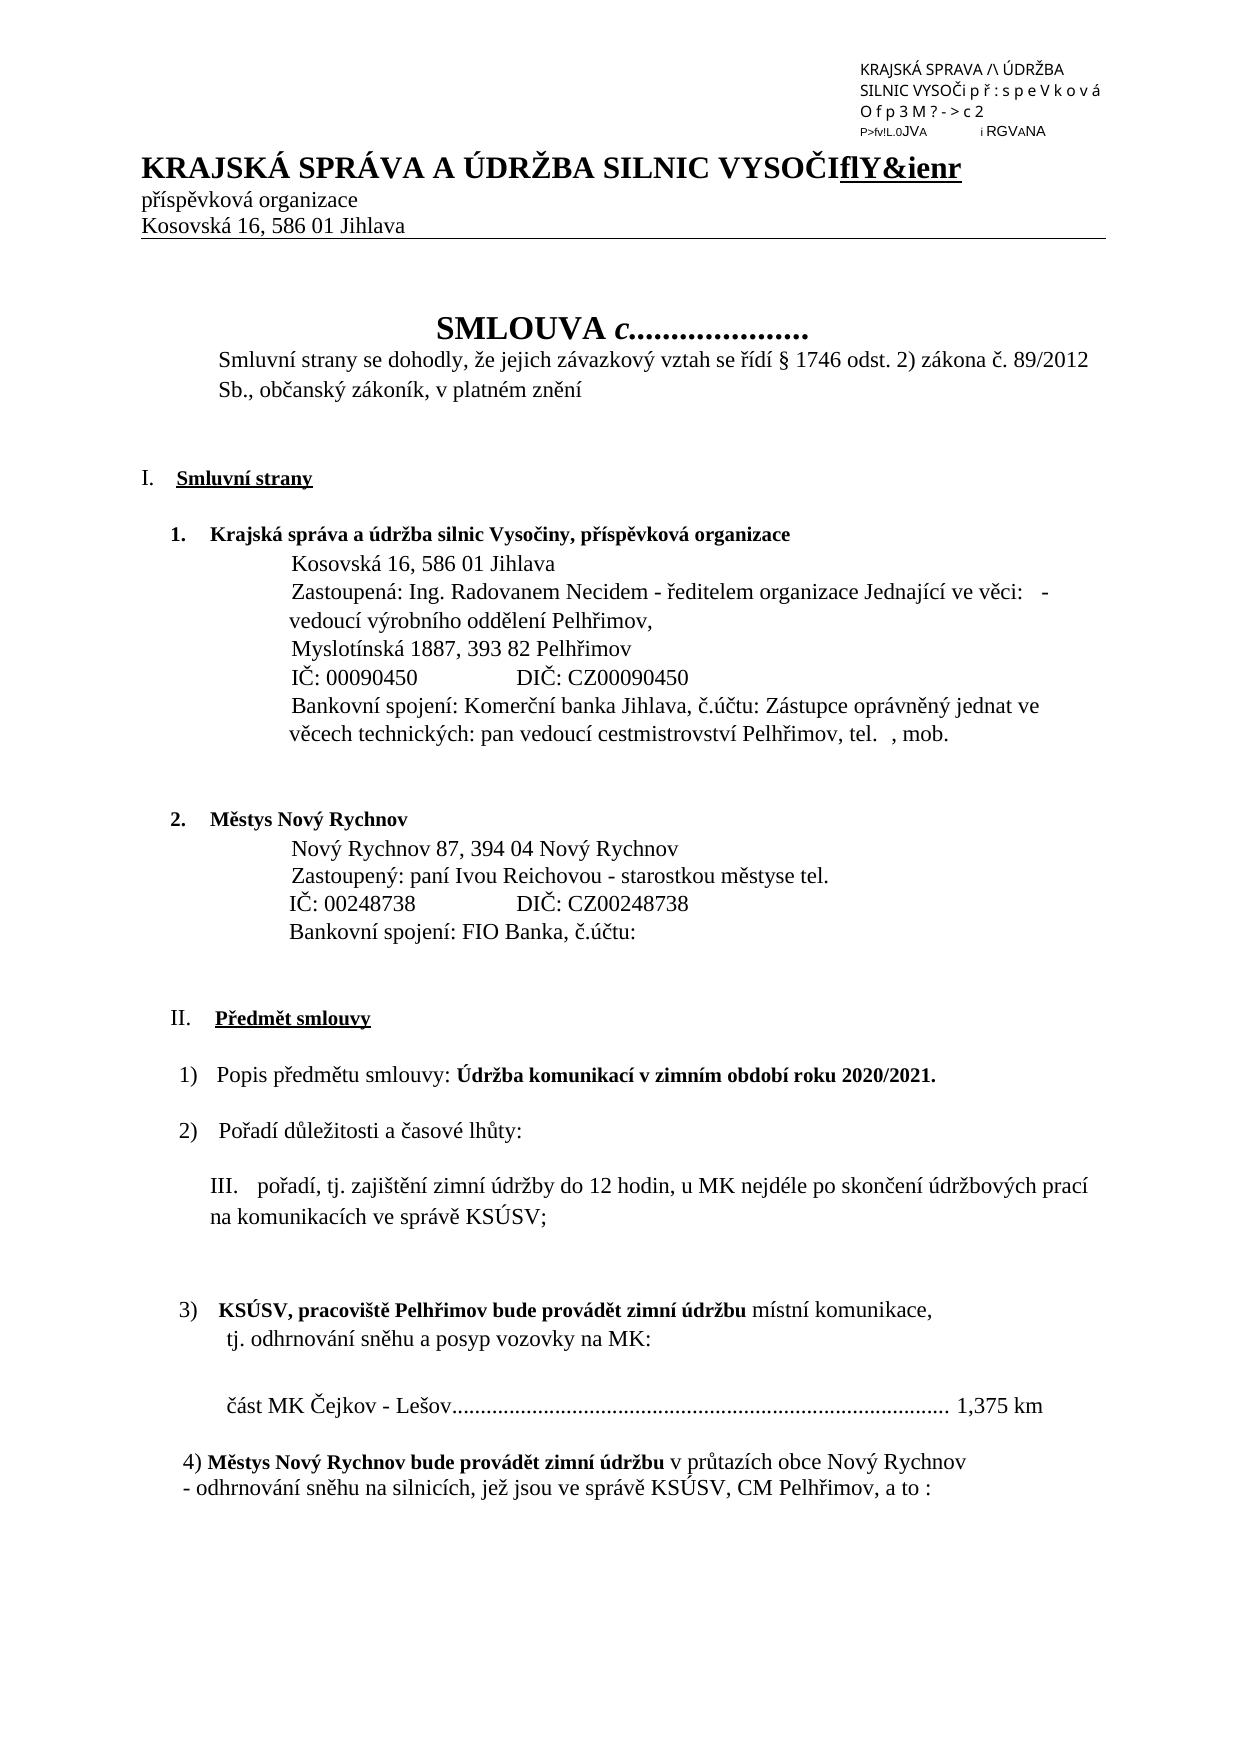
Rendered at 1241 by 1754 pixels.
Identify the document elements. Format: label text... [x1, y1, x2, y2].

text Zastoupená: Ing. Radovanem Necidem - ředitelem organizace Jednající ve věci: - vedoucí výrobního oddělení Pelhřimov, [289, 578, 1106, 633]
text Kosovská 16, 586 01 Jihlava [141, 212, 1106, 238]
text Myslotínská 1887, 393 82 Pelhřimov [289, 635, 1106, 662]
text P>fv!L.0JVa i RGVaNA [860, 122, 1106, 139]
text Nový Rychnov 87, 394 04 Nový Rychnov [289, 835, 1106, 861]
text Bankovní spojení: FIO Banka, č.účtu: [289, 918, 1106, 944]
list Pořadí důležitosti a časové lhůty: [141, 1117, 1106, 1143]
text Smluvní strany se dohodly, že jejich závazkový vztah se řídí § 1746 odst. 2) zákona č. 89/2012 Sb., občanský zákoník, v platném znění [218, 347, 1106, 402]
text tj. odhrnování sněhu a posyp vozovky na MK: [141, 1324, 1106, 1351]
text KRAJSKÁ SPRÁVA A ÚDRŽBA SILNIC VYSOČIflY&ienr [141, 150, 1106, 186]
text IČ: 00090450 DIČ: CZ00090450 [289, 664, 1106, 690]
list KSÚSV, pracoviště Pelhřimov bude provádět zimní údržbu místní komunikace, [141, 1296, 1106, 1323]
text KRAJSKÁ SPRAVA /\ ÚDRŽBA SILNIC VYSOČi p ř : s p e V k o v á O f p 3 M ? - > c 2 [860, 58, 1106, 122]
text Zastoupený: paní Ivou Reichovou - starostkou městyse tel. [289, 862, 1106, 889]
text 4) Městys Nový Rychnov bude provádět zimní údržbu v průtazích obce Nový Rychnov [141, 1448, 1106, 1474]
text část MK Čejkov - Lešov 1,375 km [141, 1393, 1106, 1419]
text příspěvková organizace [141, 186, 1106, 212]
list Popis předmětu smlouvy: Údržba komunikací v zimním období roku 2020/2021. [141, 1062, 1106, 1088]
text - odhrnování sněhu na silnicích, jež jsou ve správě KSÚSV, CM Pelhřimov, a to : [141, 1474, 1106, 1501]
list Městys Nový Rychnov [141, 807, 1106, 831]
text IČ: 00248738 DIČ: CZ00248738 [289, 890, 1106, 916]
text SMLOUVA c [141, 308, 1106, 347]
list Předmět smlouvy [141, 1004, 1106, 1030]
list Smluvní strany [141, 464, 1106, 490]
text Bankovní spojení: Komerční banka Jihlava, č.účtu: Zástupce oprávněný jednat ve věcech technických: pan vedoucí cestmistrovství Pelhřimov, tel. , mob. [289, 692, 1106, 747]
list pořadí, tj. zajištění zimní údržby do 12 hodin, u MK nejdéle po skončení údržbových prací na komunikacích ve správě KSÚSV; [210, 1172, 1106, 1229]
text Kosovská 16, 586 01 Jihlava [289, 550, 1106, 576]
list Krajská správa a údržba silnic Vysočiny, příspěvková organizace [141, 522, 1106, 546]
